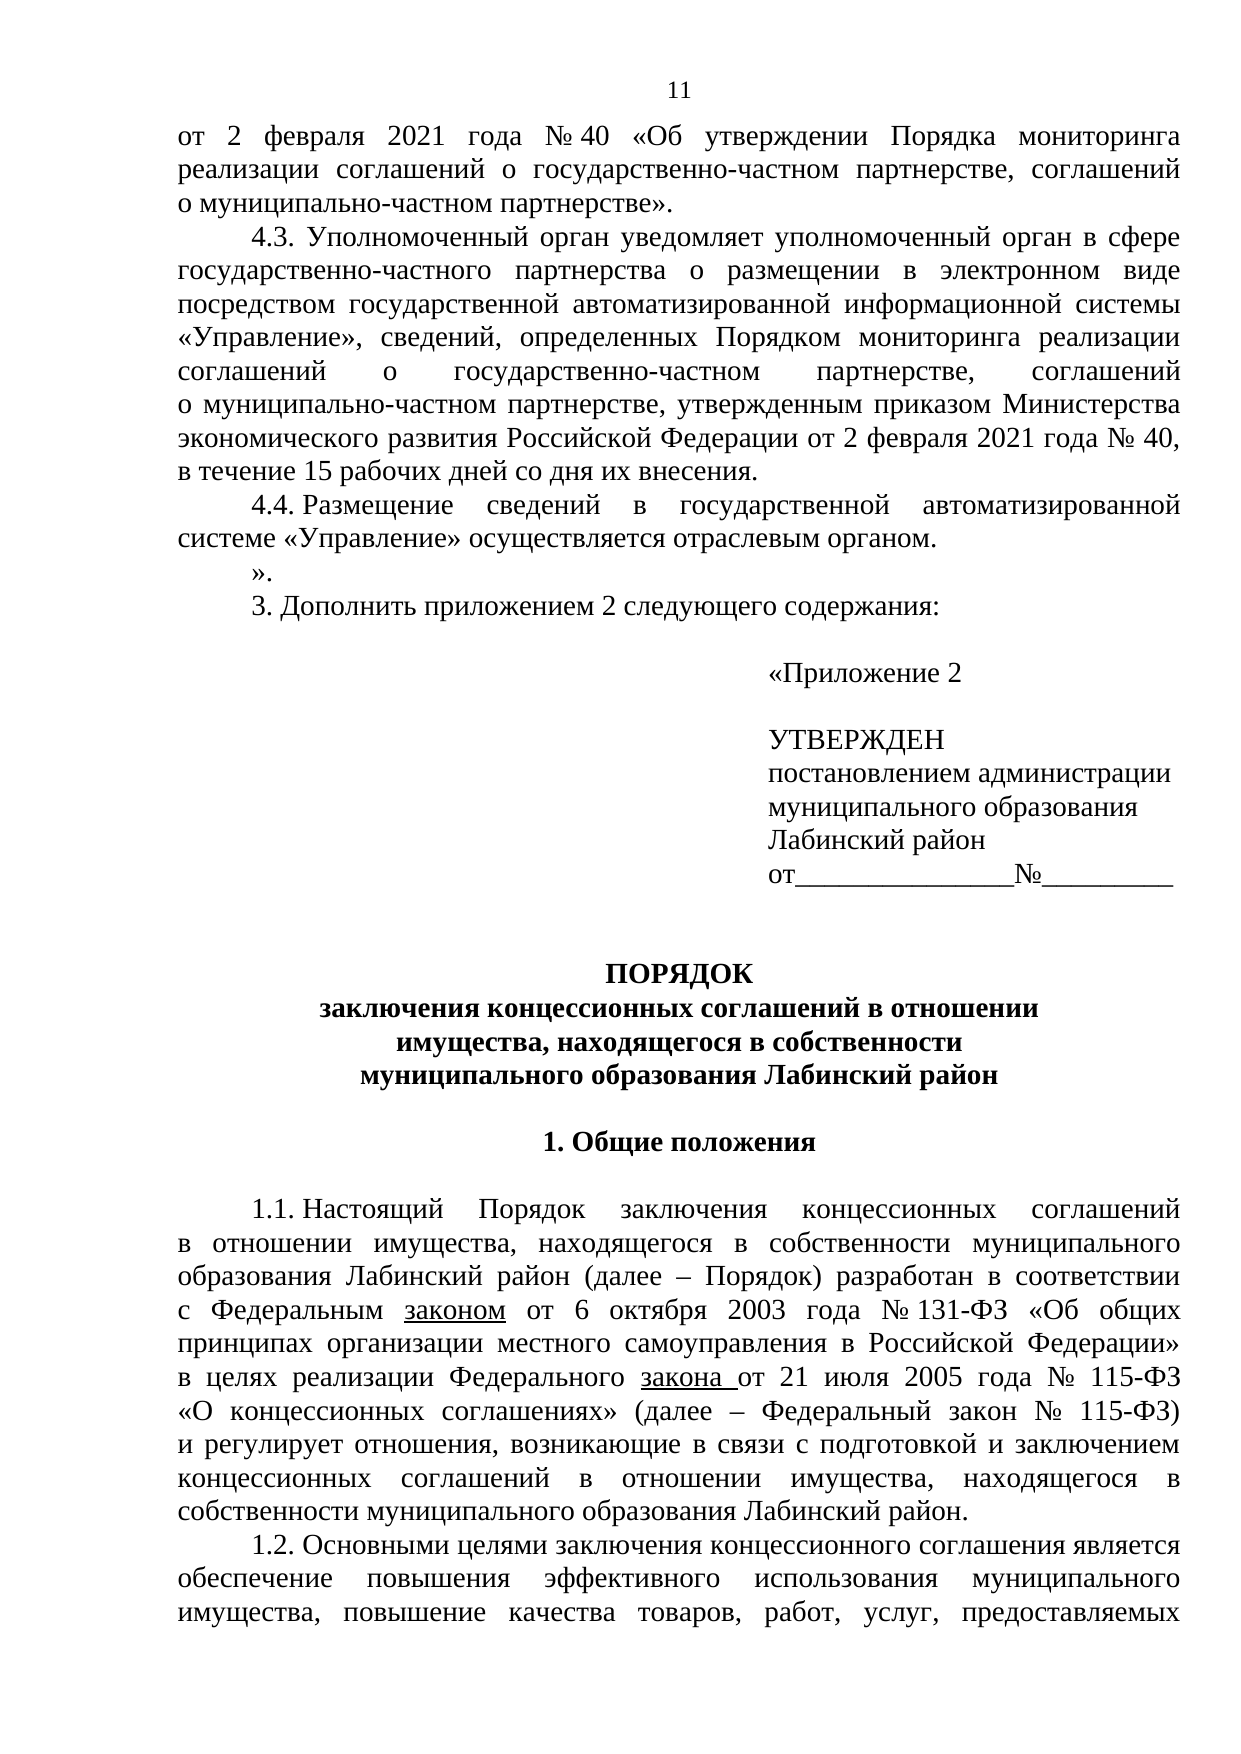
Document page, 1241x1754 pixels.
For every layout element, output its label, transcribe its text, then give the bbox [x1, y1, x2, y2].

subtitle 1. Общие положения [177, 1124, 1181, 1158]
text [177, 118, 1181, 219]
text ПОРЯДОК [177, 957, 1181, 990]
text «Приложение 2 [177, 655, 1181, 688]
text от_______________№_________ [177, 856, 1181, 889]
text имущества, находящегося в собственности [177, 1024, 1181, 1057]
text постановлением администрации [177, 755, 1181, 789]
text муниципального образования Лабинский район [177, 1057, 1181, 1091]
text 3. Дополнить приложением 2 следующего содержания: [177, 588, 1181, 621]
text УТВЕРЖДЕН [177, 722, 1181, 755]
text 4.3. Уполномоченный орган уведомляет уполномоченный орган в сфере государственно-частного партнерства о размещении в электронном виде посредством государственной автоматизированной информационной системы «Управление», сведений, определенных Порядком мониторинга реализации соглашений о государственно-частном партнерстве, соглашений о муниципально-частном партнерстве, утвержденным приказом Министерства экономического развития Российской Федерации от 2 февраля 2021 года № 40, в течение 15 рабочих дней со дня их внесения. [177, 219, 1181, 487]
text заключения концессионных соглашений в отношении [177, 990, 1181, 1024]
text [177, 1527, 1181, 1627]
text ». [177, 554, 1181, 588]
text 4.4. Размещение сведений в государственной автоматизированной системе «Управление» осуществляется отраслевым органом. [177, 487, 1181, 554]
text муниципального образования [177, 789, 1181, 822]
text Лабинский район [177, 822, 1181, 856]
text 1.1. Настоящий Порядок заключения концессионных соглашений в отношении имущества, находящегося в собственности муниципального образования Лабинский район (далее – Порядок) разработан в соответствии с Федеральным законом от 6 октября 2003 года № 131-ФЗ «Об общих принципах организации местного самоуправления в Российской Федерации» в целях реализации Федерального закона от 21 июля 2005 года № 115-ФЗ «О концессионных соглашениях» (далее – Федеральный закон № 115-ФЗ) и регулирует отношения, возникающие в связи с подготовкой и заключением концессионных соглашений в отношении имущества, находящегося в собственности муниципального образования Лабинский район. [177, 1191, 1181, 1527]
